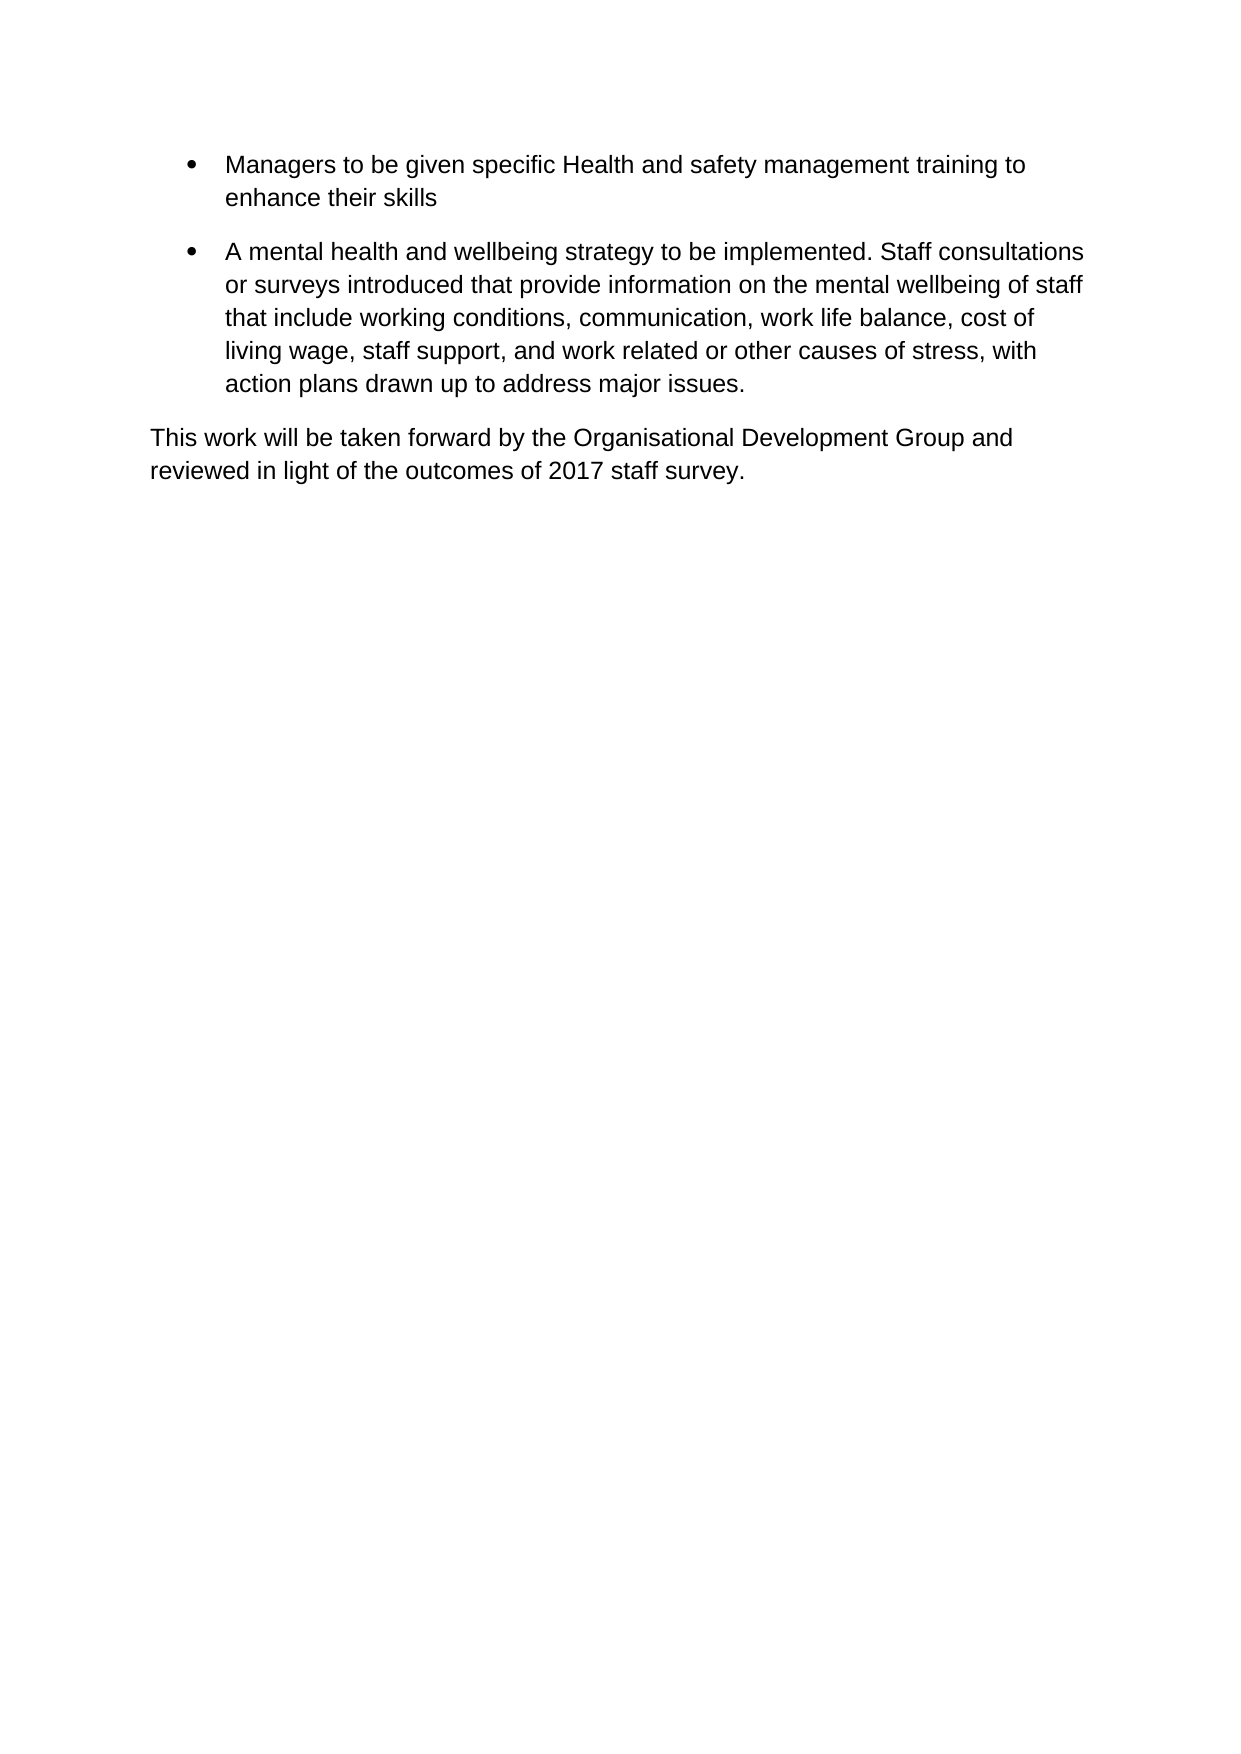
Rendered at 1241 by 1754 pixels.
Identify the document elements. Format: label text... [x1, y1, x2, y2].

text This work will be taken forward by the Organisational Development Group and reviewed in light of the outcomes of 2017 staff survey. [150, 423, 1090, 485]
list Managers to be given specific Health and safety management training to enhance their skills [187, 150, 1090, 212]
list A mental health and wellbeing strategy to be implemented. Staff consultations or surveys introduced that provide information on the mental wellbeing of staff that include working conditions, communication, work life balance, cost of living wage, staff support, and work related or other causes of stress, with action plans drawn up to address major issues. [187, 237, 1090, 398]
